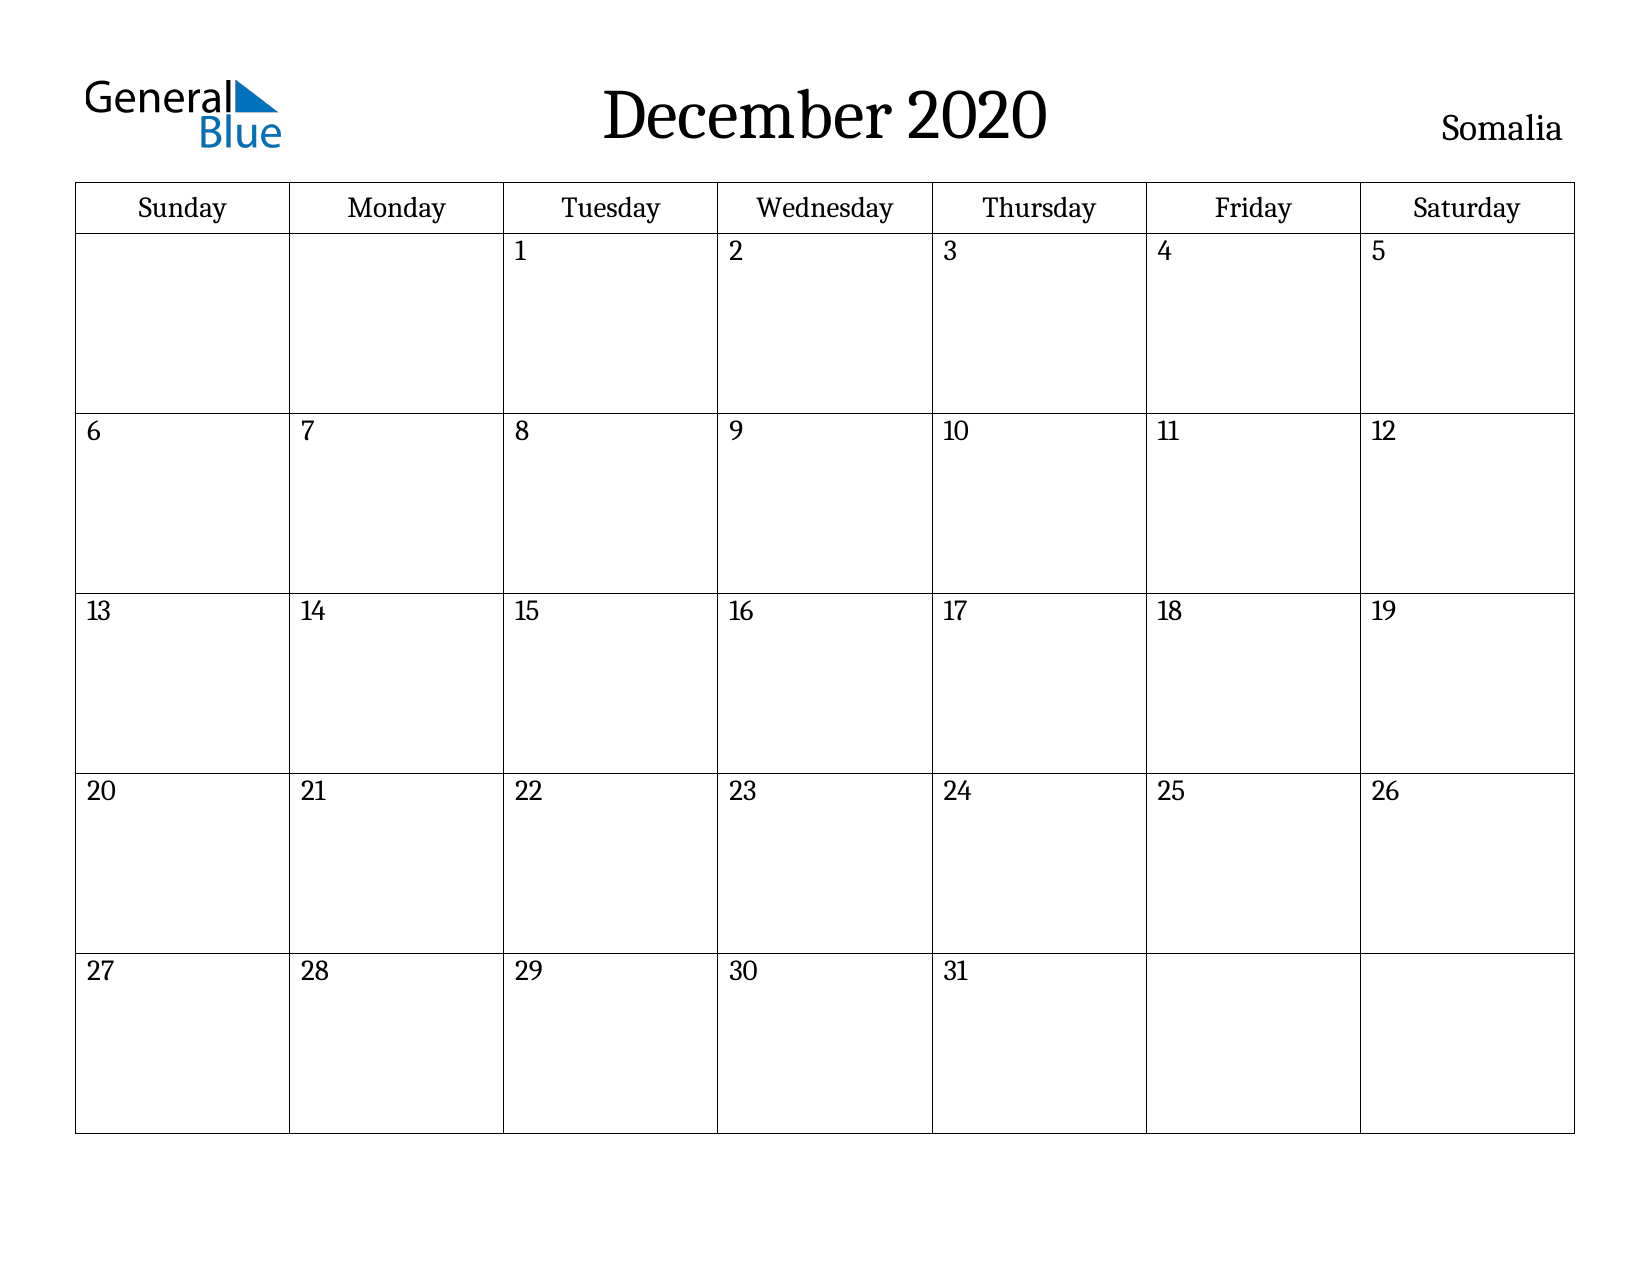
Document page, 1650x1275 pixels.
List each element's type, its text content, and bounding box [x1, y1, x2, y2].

table_cell [504, 627, 717, 773]
table_cell 8 [504, 414, 717, 447]
table_cell [76, 627, 289, 773]
table_cell 17 [933, 594, 1146, 627]
table_cell Tuesday [504, 183, 717, 233]
table_cell [1361, 808, 1574, 953]
table_cell 5 [1361, 234, 1574, 267]
table_cell 21 [290, 774, 503, 807]
table_cell [290, 234, 503, 267]
table_cell [76, 448, 289, 593]
table_cell [1147, 448, 1360, 593]
table_cell [1361, 267, 1574, 413]
table_cell 9 [718, 414, 932, 447]
table_cell 28 [290, 954, 503, 987]
table_cell 19 [1361, 594, 1574, 627]
table_cell [76, 234, 289, 267]
table_cell Monday [290, 183, 503, 233]
table_cell [1361, 627, 1574, 773]
table_header Somalia [1146, 75, 1574, 182]
table_cell [933, 448, 1146, 593]
table_cell 30 [718, 954, 932, 987]
table_cell [933, 988, 1146, 1133]
table_cell [504, 808, 717, 953]
table_cell 27 [76, 954, 289, 987]
table_cell [504, 267, 717, 413]
table_cell Thursday [933, 183, 1146, 233]
picture [86, 80, 281, 148]
table_cell Friday [1147, 183, 1360, 233]
table_cell 23 [718, 774, 932, 807]
table_cell 13 [76, 594, 289, 627]
table_cell [1361, 448, 1574, 593]
table_cell Sunday [76, 183, 289, 233]
table_cell 10 [933, 414, 1146, 447]
table_cell 22 [504, 774, 717, 807]
table_cell [290, 808, 503, 953]
table_cell 1 [504, 234, 717, 267]
table_cell [76, 808, 289, 953]
table_cell 11 [1147, 414, 1360, 447]
table_cell Wednesday [718, 183, 932, 233]
table_cell [1361, 954, 1574, 987]
table_cell [290, 267, 503, 413]
table_cell [1147, 267, 1360, 413]
table_cell 31 [933, 954, 1146, 987]
table_cell [1361, 988, 1574, 1133]
table_cell [718, 808, 932, 953]
table_cell 16 [718, 594, 932, 627]
table_cell [718, 627, 932, 773]
table_cell [1147, 988, 1360, 1133]
table_cell 18 [1147, 594, 1360, 627]
table_cell [290, 448, 503, 593]
table_cell 29 [504, 954, 717, 987]
table_header December 2020 [504, 75, 1146, 182]
table_cell [1147, 627, 1360, 773]
table_cell [504, 988, 717, 1133]
table_cell [718, 988, 932, 1133]
table_cell 14 [290, 594, 503, 627]
table_cell 15 [504, 594, 717, 627]
table_cell [504, 448, 717, 593]
table_cell 6 [76, 414, 289, 447]
table_cell 3 [933, 234, 1146, 267]
table_cell 20 [76, 774, 289, 807]
table_cell [933, 808, 1146, 953]
table_cell [1147, 954, 1360, 987]
table_cell [76, 988, 289, 1133]
table_cell [1147, 808, 1360, 953]
table_cell [933, 627, 1146, 773]
table_cell [290, 627, 503, 773]
table_cell [718, 448, 932, 593]
table_cell 2 [718, 234, 932, 267]
table_cell Saturday [1361, 183, 1574, 233]
table_cell 25 [1147, 774, 1360, 807]
table_cell [718, 267, 932, 413]
table_cell [76, 267, 289, 413]
table_cell 4 [1147, 234, 1360, 267]
table_cell [290, 988, 503, 1133]
table_header [76, 75, 503, 182]
table_cell [933, 267, 1146, 413]
table_cell 24 [933, 774, 1146, 807]
table_cell 12 [1361, 414, 1574, 447]
table_cell 7 [290, 414, 503, 447]
table_cell 26 [1361, 774, 1574, 807]
